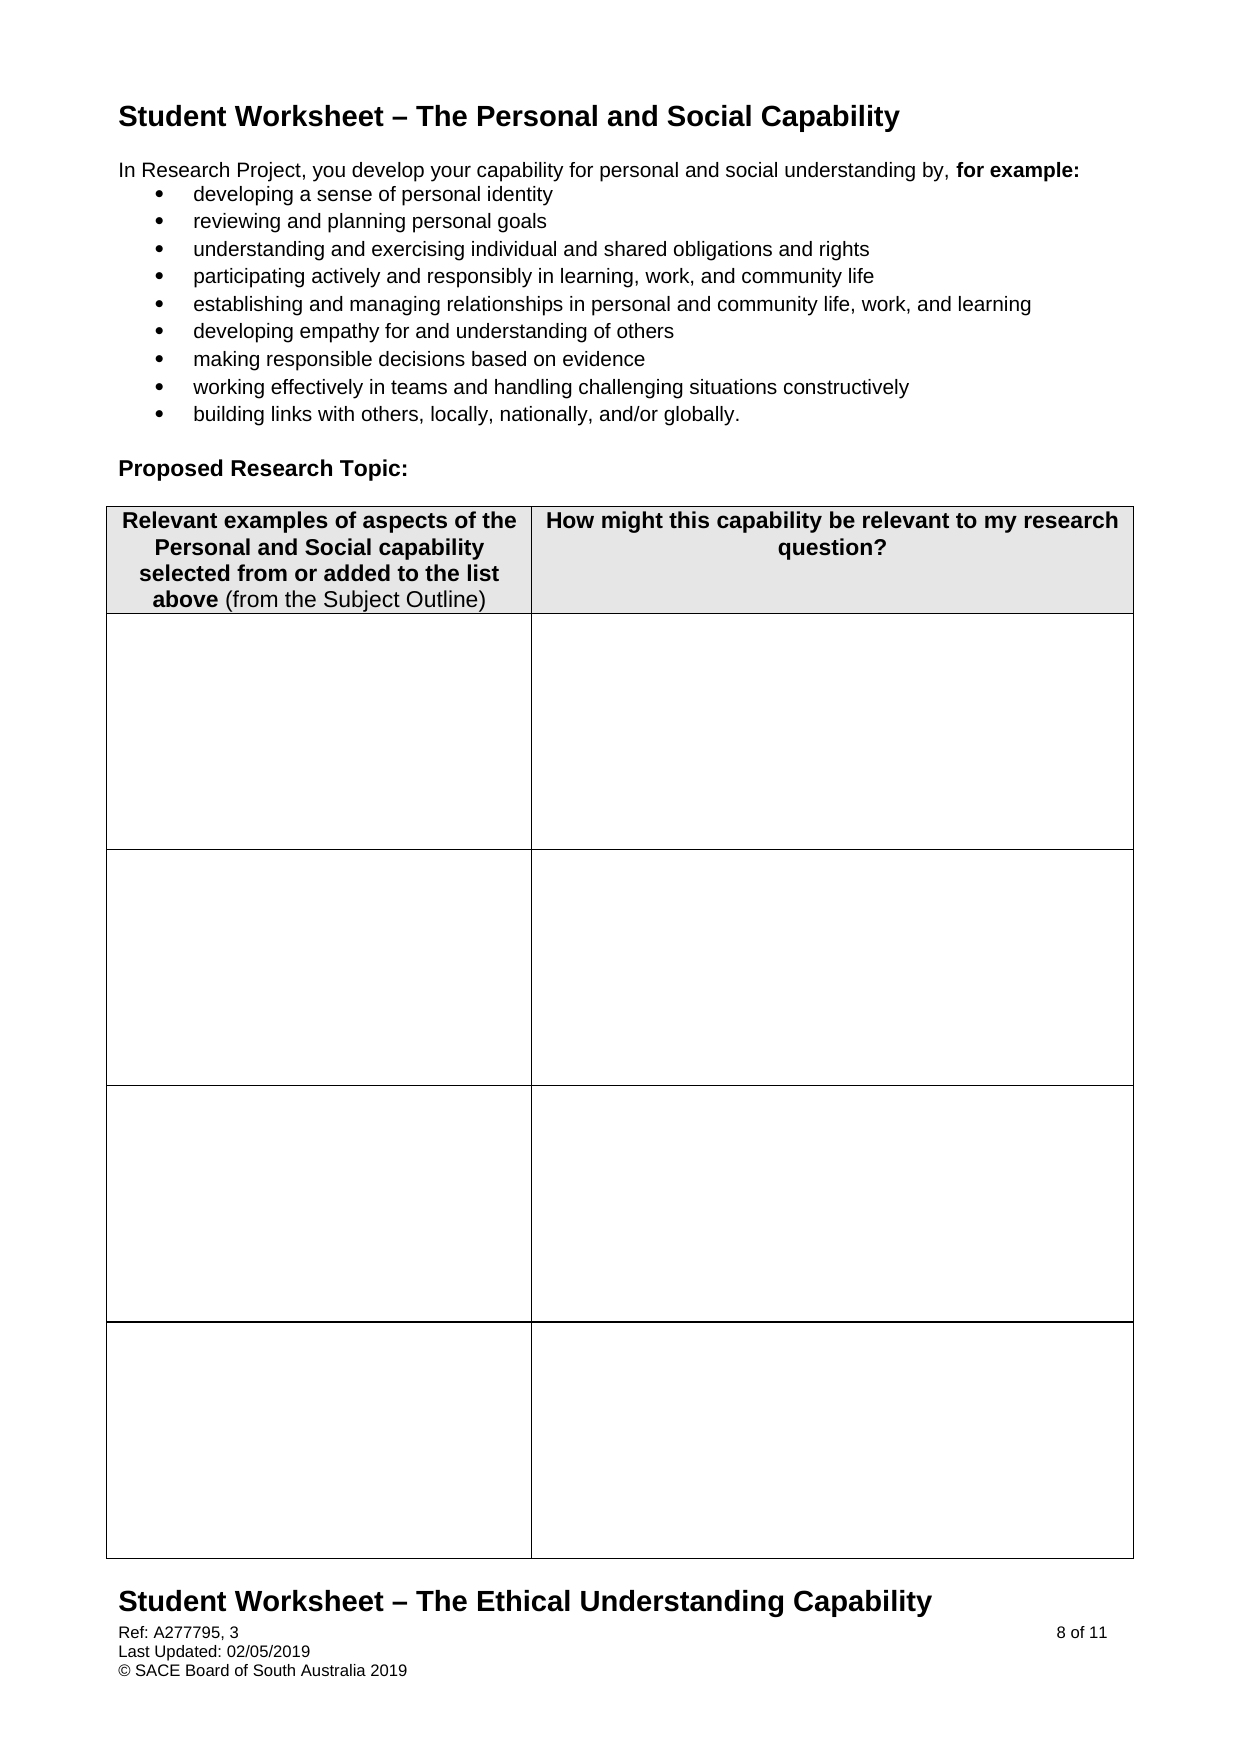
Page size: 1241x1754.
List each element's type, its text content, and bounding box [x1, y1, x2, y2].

list reviewing and planning personal goals [156, 209, 1122, 233]
list developing empathy for and understanding of others [156, 319, 1122, 343]
table_cell [107, 850, 531, 1085]
text Proposed Research Topic: [118, 455, 1122, 481]
table_cell [532, 850, 1133, 1085]
table_cell [107, 1086, 531, 1321]
list making responsible decisions based on evidence [156, 347, 1122, 371]
table_cell [532, 614, 1133, 849]
table_header How might this capability be relevant to my research question? [532, 507, 1133, 613]
text Student Worksheet – The Ethical Understanding Capability [118, 1584, 1122, 1617]
table_cell [107, 1323, 531, 1558]
table_cell [532, 1323, 1133, 1558]
list establishing and managing relationships in personal and community life, work, and learning [156, 292, 1122, 316]
table_cell [532, 1086, 1133, 1321]
table_cell [107, 614, 531, 849]
table_header Relevant examples of aspects of the Personal and Social capability selected from or added to the list above (from the Subject Outline) [107, 507, 531, 613]
text Student Worksheet – The Personal and Social Capability [118, 99, 1122, 132]
text In Research Project, you develop your capability for personal and social understanding by, for example: [118, 157, 1122, 181]
list participating actively and responsibly in learning, work, and community life [156, 264, 1122, 288]
list working effectively in teams and handling challenging situations constructively [156, 374, 1122, 399]
list developing a sense of personal identity [156, 181, 1122, 205]
list understanding and exercising individual and shared obligations and rights [156, 237, 1122, 261]
list building links with others, locally, nationally, and/or globally. [156, 402, 1122, 426]
